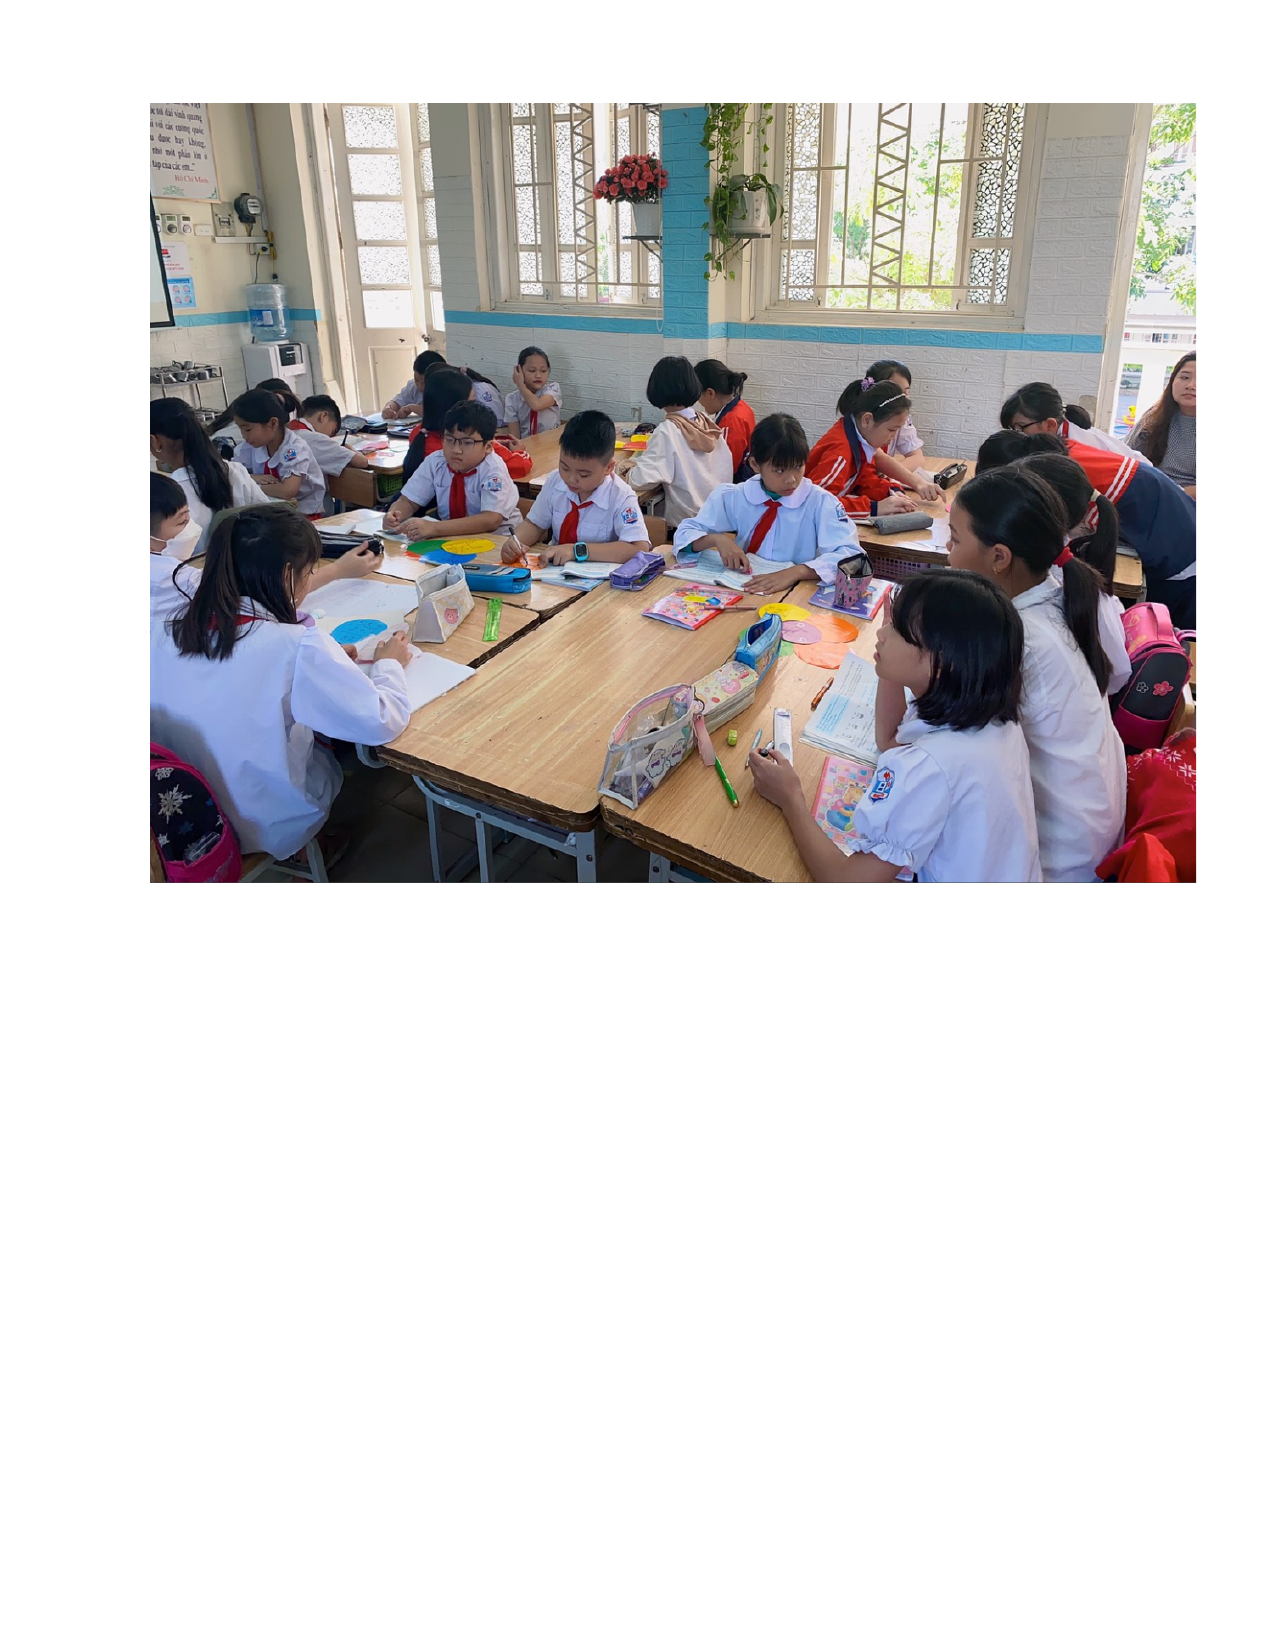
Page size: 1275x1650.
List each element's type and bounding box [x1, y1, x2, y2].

picture [150, 103, 1197, 883]
